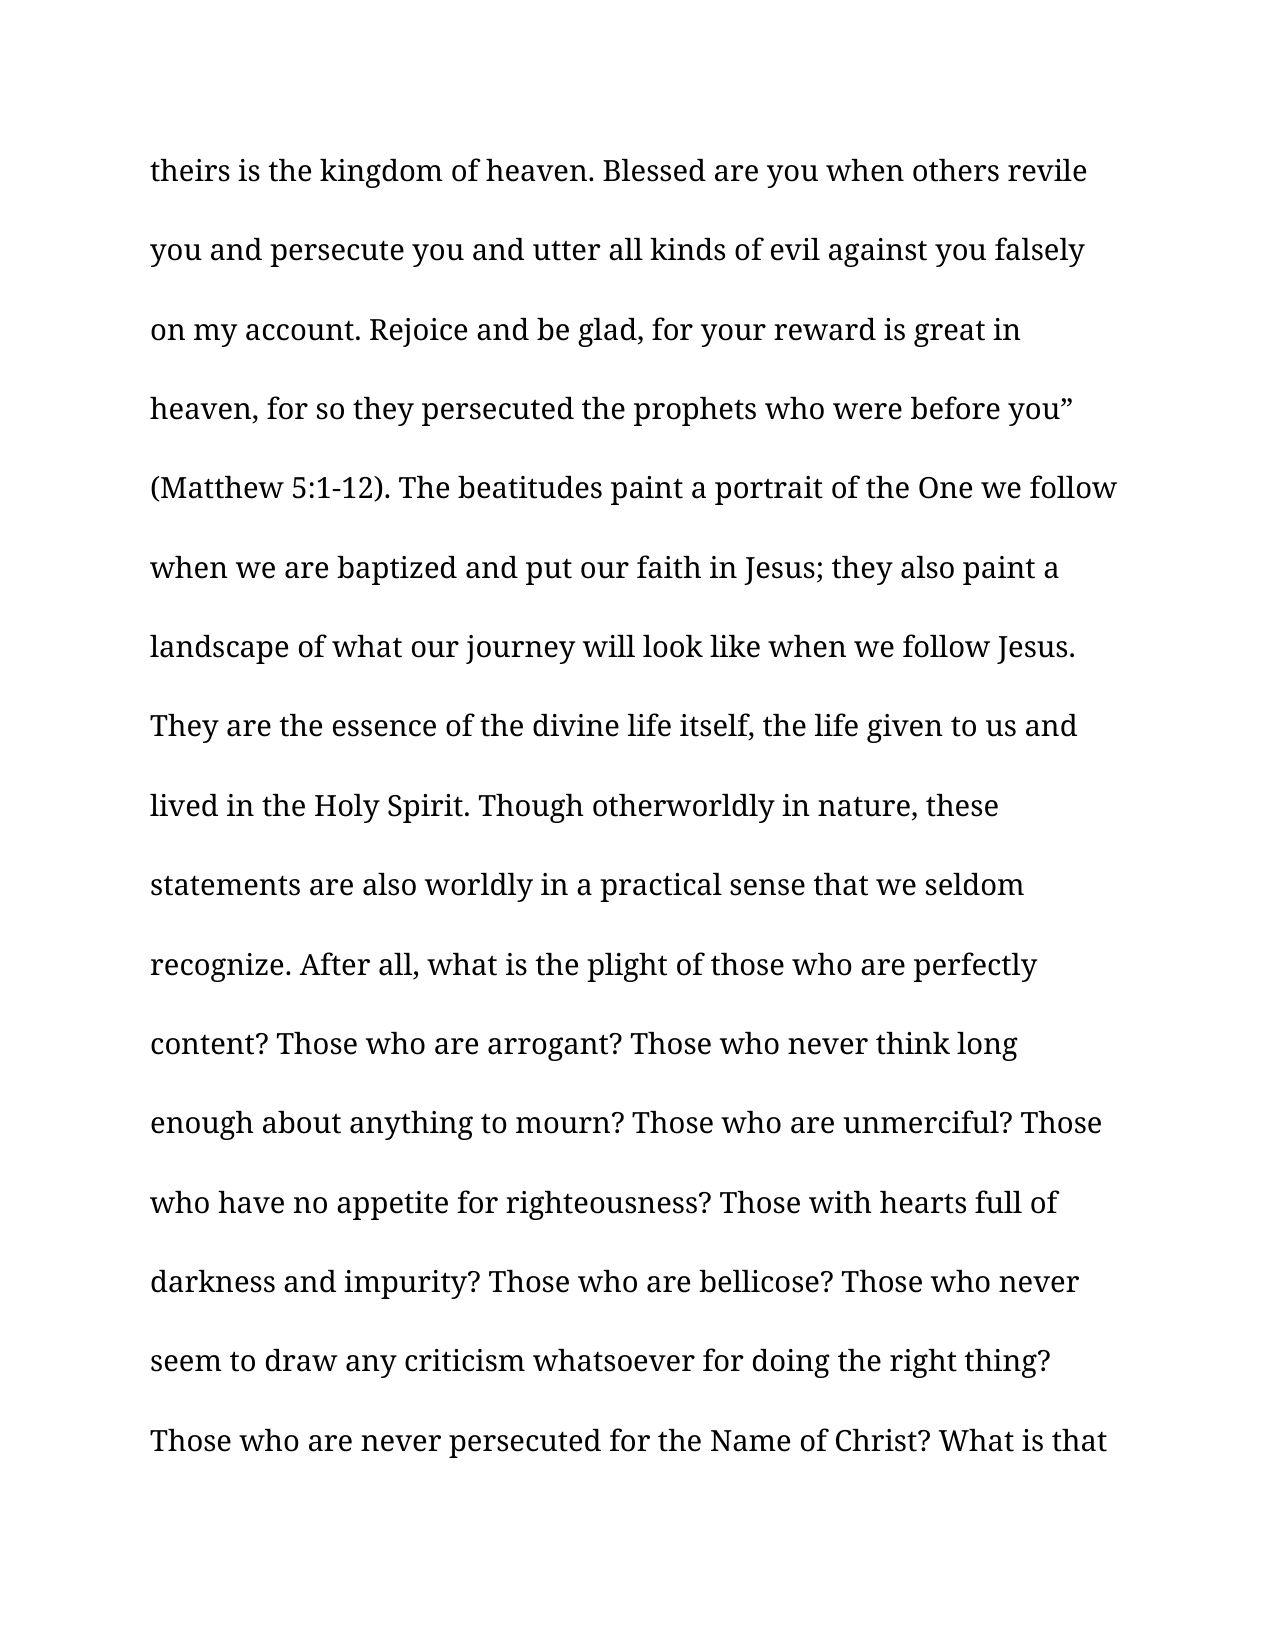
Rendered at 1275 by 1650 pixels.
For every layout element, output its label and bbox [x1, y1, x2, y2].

text [150, 150, 1125, 1460]
